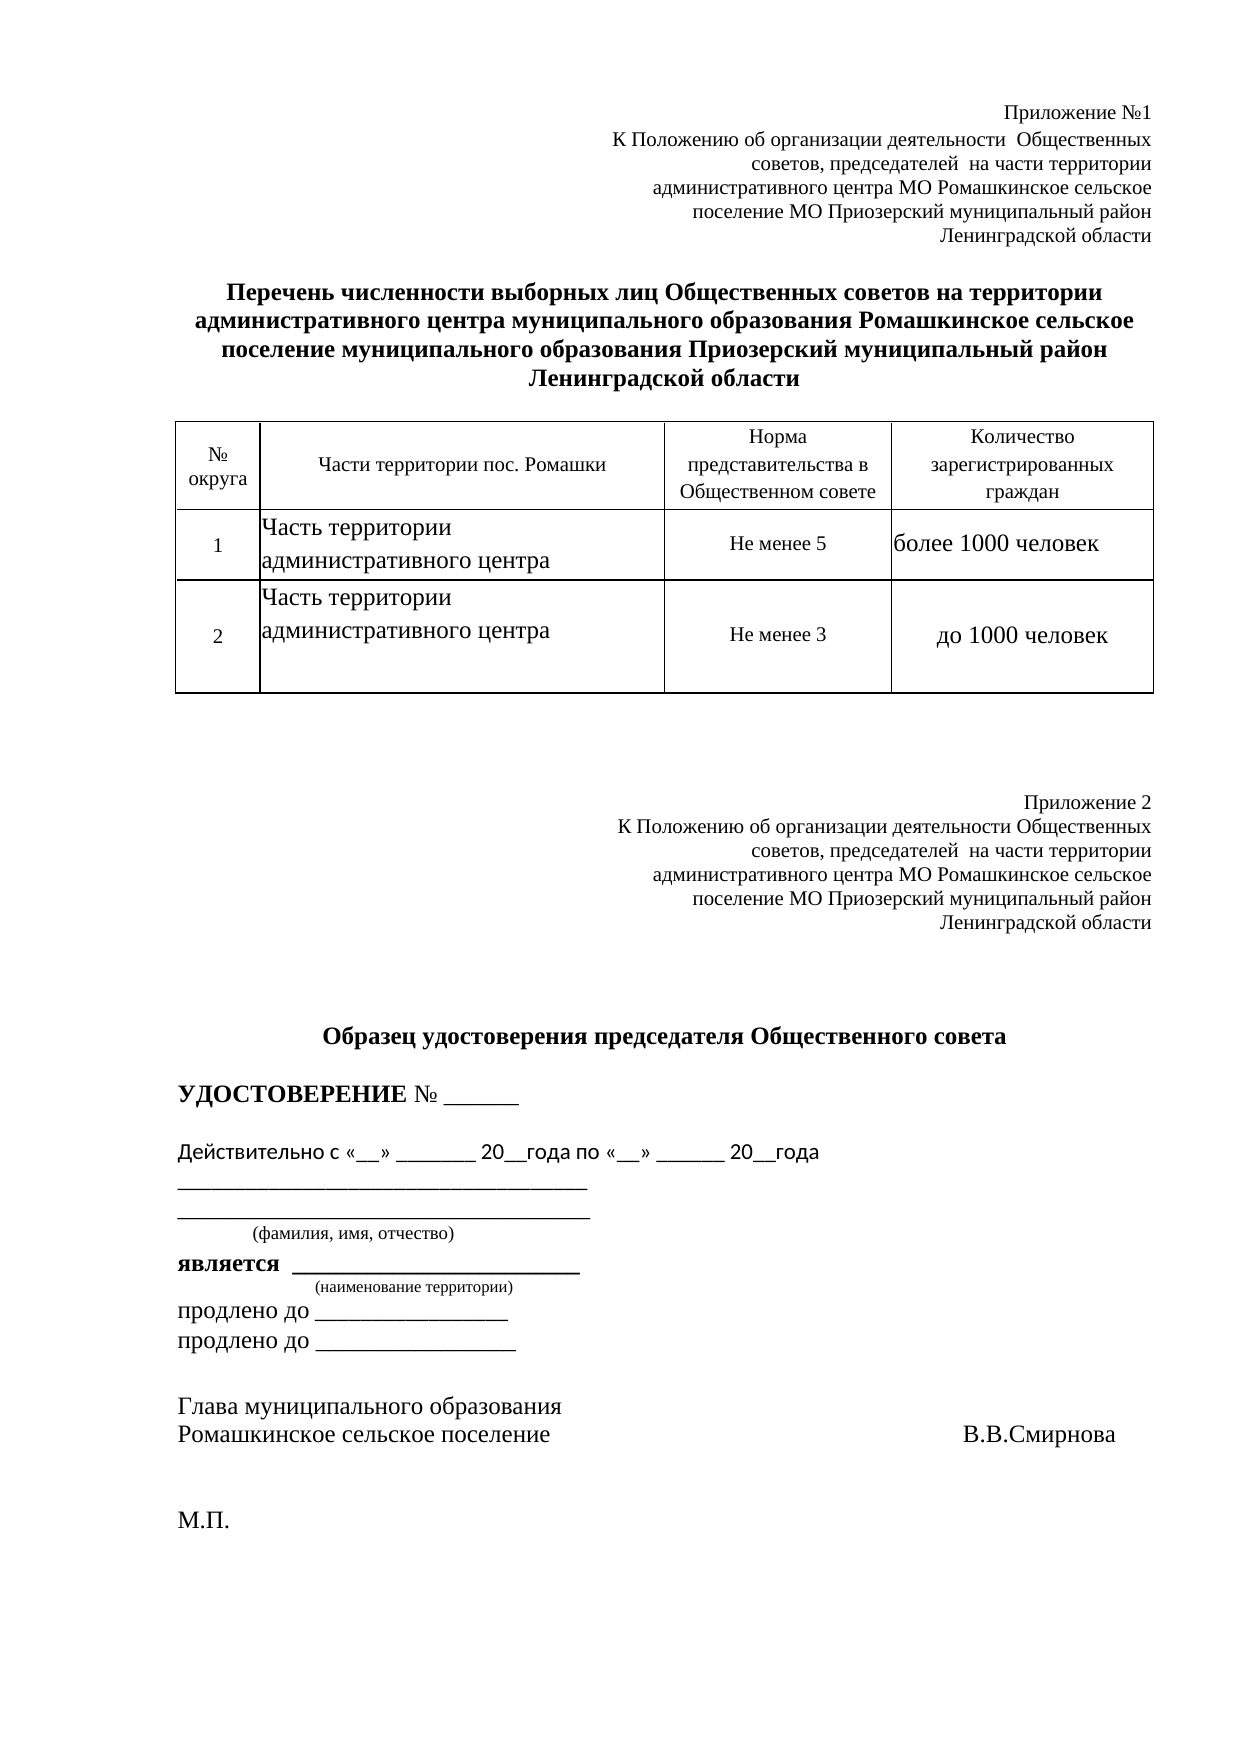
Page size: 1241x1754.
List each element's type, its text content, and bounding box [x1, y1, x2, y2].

text ____________________________________ [177, 1165, 1152, 1193]
text УДОСТОВЕРЕНИЕ № ______ [177, 1079, 1152, 1108]
text Ромашкинское сельское поселение В.В.Смирнова [177, 1419, 1152, 1448]
table_cell 2 [176, 580, 259, 692]
text (фамилия, имя, отчество) [177, 1222, 1152, 1243]
text является _______________________ [177, 1248, 1152, 1276]
text продлено до _________________ [177, 1296, 1152, 1325]
table_header Количество зарегистрированных граждан [892, 422, 1153, 509]
text Приложение 2 [177, 790, 1152, 814]
text Глава муниципального образования [177, 1391, 1152, 1419]
text Перечень численности выборных лиц Общественных советов на территории административного центра муниципального образования Ромашкинское сельское поселение муниципального образования Приозерский муниципальный район Ленинградской области [177, 277, 1152, 392]
table_header № округа [176, 422, 260, 509]
table_cell Не менее 5 [665, 510, 891, 579]
text (наименование территории) [177, 1276, 1152, 1296]
text М.П. [177, 1505, 1152, 1534]
table_cell более 1000 человек [892, 510, 1153, 579]
table_header Части территории пос. Ромашки [261, 422, 664, 509]
table_header Норма представительства в Общественном совете [665, 422, 891, 509]
table_cell Не менее 3 [665, 581, 891, 692]
text К Положению об организации деятельности Общественных советов, председателей на части территории административного центра МО Ромашкинское сельское поселение МО Приозерский муниципальный район Ленинградской области [576, 127, 1152, 247]
text Образец удостоверения председателя Общественного совета [177, 1021, 1152, 1050]
table_cell до 1000 человек [892, 581, 1153, 692]
text продлено до ________________ [177, 1325, 1152, 1353]
text Приложение №1 [177, 99, 1152, 124]
table_cell Часть территории административного центра [261, 581, 664, 692]
table_cell 1 [176, 510, 259, 579]
text Действительно с «__» _______ 20__года по «__» ______ 20__года [177, 1137, 1152, 1165]
text К Положению об организации деятельности Общественных советов, председателей на части территории административного центра МО Ромашкинское сельское поселение МО Приозерский муниципальный район Ленинградской области [576, 814, 1152, 934]
text _________________________________ [177, 1193, 1152, 1222]
table_cell Часть территории административного центра [261, 510, 664, 579]
